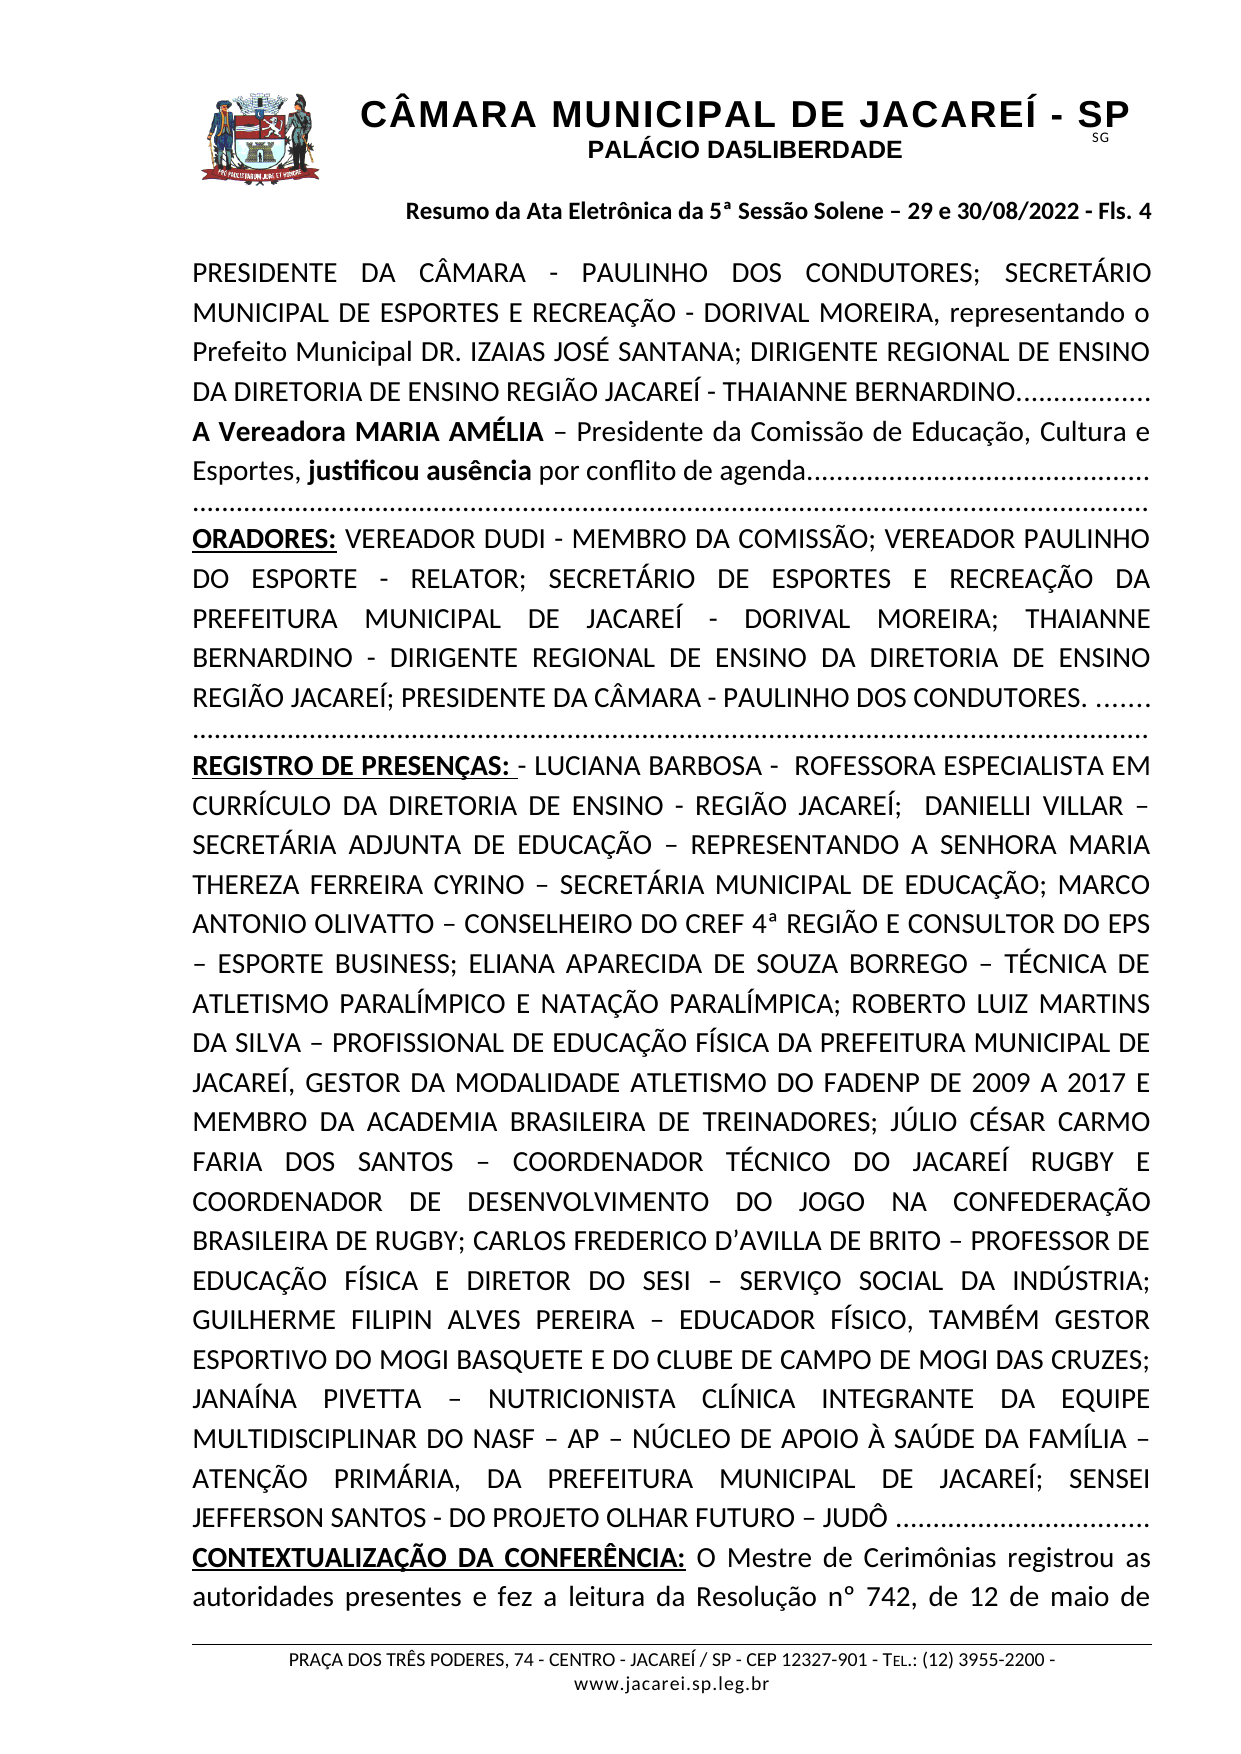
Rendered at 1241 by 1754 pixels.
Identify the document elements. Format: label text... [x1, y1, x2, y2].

picture [201, 92, 320, 186]
text A Vereadora MARIA AMÉLIA – Presidente da Comissão de Educação, Cultura e Esportes, justificou ausência por conflito de agenda. [192, 409, 1152, 488]
text ORADORES: VEREADOR DUDI - MEMBRO DA COMISSÃO; VEREADOR PAULINHO DO ESPORTE - RELATOR; SECRETÁRIO DE ESPORTES E RECREAÇÃO DA PREFEITURA MUNICIPAL DE JACAREÍ - DORIVAL MOREIRA; THAIANNE BERNARDINO - DIRIGENTE REGIONAL DE ENSINO DA DIRETORIA DE ENSINO REGIÃO JACAREÍ; PRESIDENTE DA CÂMARA - PAULINHO DOS CONDUTORES. [192, 517, 1152, 715]
text REGISTRO DE PRESENÇAS: - LUCIANA BARBOSA - ROFESSORA ESPECIALISTA EM CURRÍCULO DA DIRETORIA DE ENSINO - REGIÃO JACAREÍ; DANIELLI VILLAR – SECRETÁRIA ADJUNTA DE EDUCAÇÃO – REPRESENTANDO A SENHORA MARIA THEREZA FERREIRA CYRINO – SECRETÁRIA MUNICIPAL DE EDUCAÇÃO; MARCO ANTONIO OLIVATTO – CONSELHEIRO DO CREF 4ª REGIÃO E CONSULTOR DO EPS – ESPORTE BUSINESS; ELIANA APARECIDA DE SOUZA BORREGO – TÉCNICA DE ATLETISMO PARALÍMPICO E NATAÇÃO PARALÍMPICA; ROBERTO LUIZ MARTINS DA SILVA – PROFISSIONAL DE EDUCAÇÃO FÍSICA DA PREFEITURA MUNICIPAL DE JACAREÍ, GESTOR DA MODALIDADE ATLETISMO DO FADENP DE 2009 A 2017 E MEMBRO DA ACADEMIA BRASILEIRA DE TREINADORES; JÚLIO CÉSAR CARMO FARIA DOS SANTOS – COORDENADOR TÉCNICO DO JACAREÍ RUGBY E COORDENADOR DE DESENVOLVIMENTO DO JOGO NA CONFEDERAÇÃO BRASILEIRA DE RUGBY; CARLOS FREDERICO D’AVILLA DE BRITO – PROFESSOR DE EDUCAÇÃO FÍSICA E DIRETOR DO SESI – SERVIÇO SOCIAL DA INDÚSTRIA; GUILHERME FILIPIN ALVES PEREIRA – EDUCADOR FÍSICO, TAMBÉM GESTOR ESPORTIVO DO MOGI BASQUETE E DO CLUBE DE CAMPO DE MOGI DAS CRUZES; JANAÍNA PIVETTA – NUTRICIONISTA CLÍNICA INTEGRANTE DA EQUIPE MULTIDISCIPLINAR DO NASF – AP – NÚCLEO DE APOIO À SAÚDE DA FAMÍLIA – ATENÇÃO PRIMÁRIA, DA PREFEITURA MUNICIPAL DE JACAREÍ; SENSEI JEFFERSON SANTOS - DO PROJETO OLHAR FUTURO – JUDÔ [192, 744, 1152, 1536]
